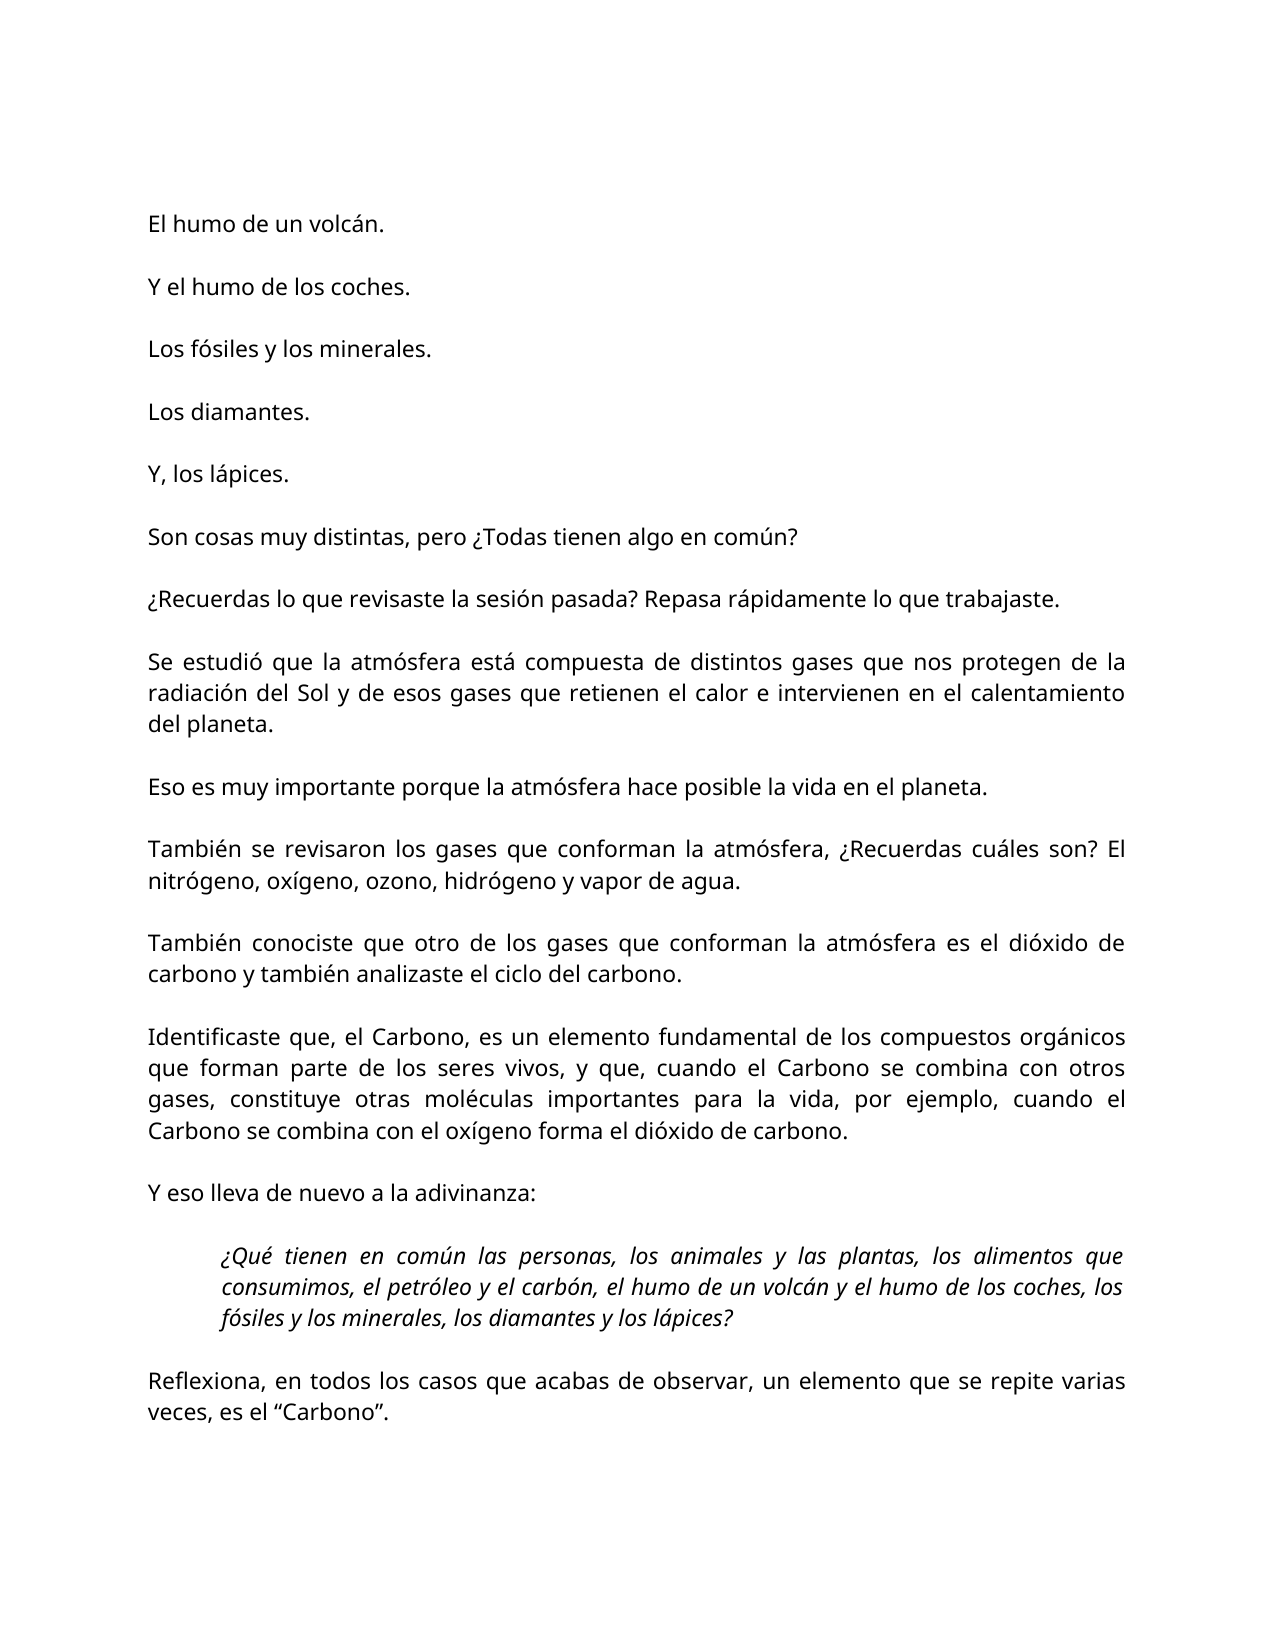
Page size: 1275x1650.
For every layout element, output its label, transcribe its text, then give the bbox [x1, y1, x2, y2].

text Y el humo de los coches. [148, 271, 1127, 302]
text Eso es muy importante porque la atmósfera hace posible la vida en el planeta. [148, 771, 1127, 802]
text También conociste que otro de los gases que conforman la atmósfera es el dióxido de carbono y también analizaste el ciclo del carbono. [148, 927, 1127, 990]
text Se estudió que la atmósfera está compuesta de distintos gases que nos protegen de la radiación del Sol y de esos gases que retienen el calor e intervienen en el calentamiento del planeta. [148, 646, 1127, 740]
text Y, los lápices. [148, 458, 1127, 490]
text También se revisaron los gases que conforman la atmósfera, ¿Recuerdas cuáles son? El nitrógeno, oxígeno, ozono, hidrógeno y vapor de agua. [148, 833, 1127, 896]
text ¿Recuerdas lo que revisaste la sesión pasada? Repasa rápidamente lo que trabajaste. [148, 583, 1127, 615]
text El humo de un volcán. [148, 208, 1127, 240]
text Son cosas muy distintas, pero ¿Todas tienen algo en común? [148, 521, 1127, 552]
text Identificaste que, el Carbono, es un elemento fundamental de los compuestos orgánicos que forman parte de los seres vivos, y que, cuando el Carbono se combina con otros gases, constituye otras moléculas importantes para la vida, por ejemplo, cuando el Carbono se combina con el oxígeno forma el dióxido de carbono. [148, 1021, 1127, 1146]
text Reflexiona, en todos los casos que acabas de observar, un elemento que se repite varias veces, es el “Carbono”. [148, 1365, 1127, 1427]
text Los fósiles y los minerales. [148, 333, 1127, 365]
text Los diamantes. [148, 396, 1127, 427]
text Y eso lleva de nuevo a la adivinanza: [148, 1177, 1127, 1208]
text ¿Qué tienen en común las personas, los animales y las plantas, los alimentos que consumimos, el petróleo y el carbón, el humo de un volcán y el humo de los coches, los fósiles y los minerales, los diamantes y los lápices? [221, 1240, 1127, 1333]
